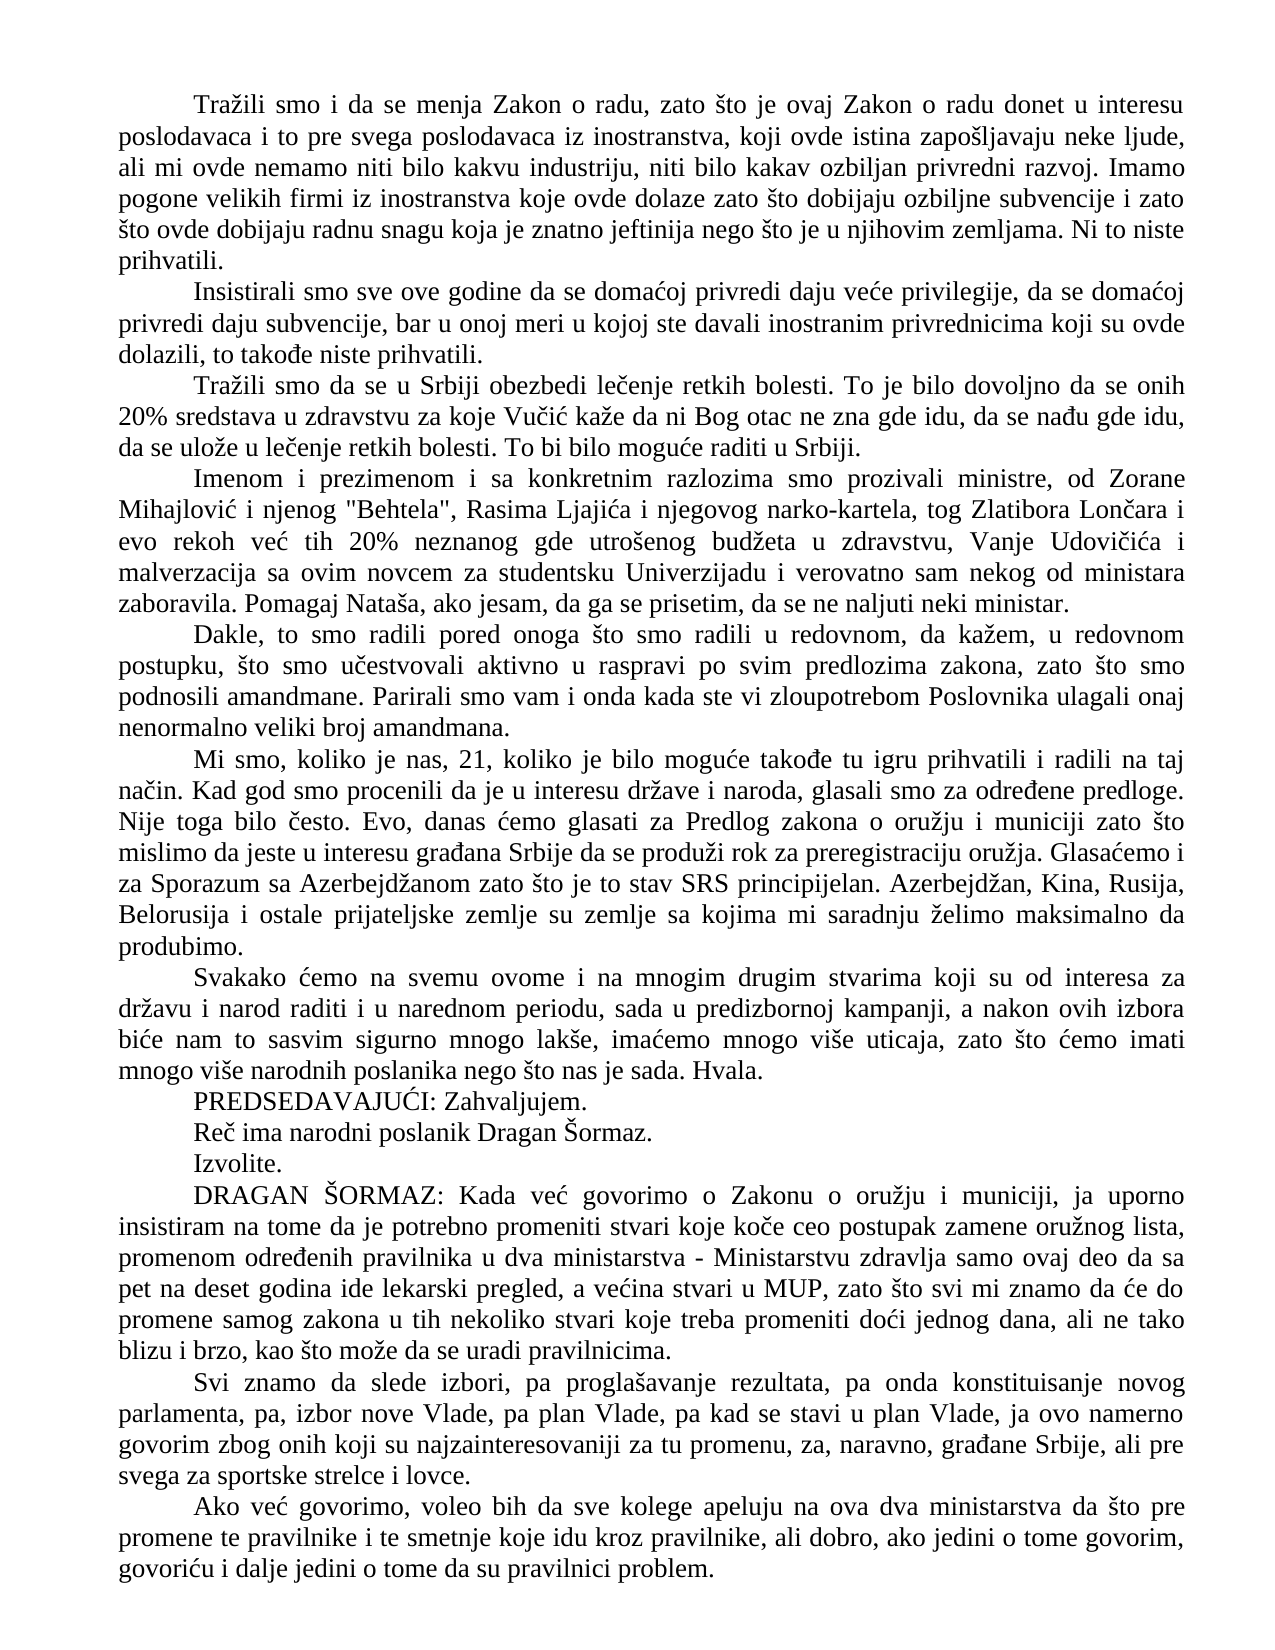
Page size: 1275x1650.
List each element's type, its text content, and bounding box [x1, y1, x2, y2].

text Svi znamo da slede izbori, pa proglašavanje rezultata, pa onda konstituisanje novog parlamenta, pa, izbor nove Vlade, pa plan Vlade, pa kad se stavi u plan Vlade, ja ovo namerno govorim zbog onih koji su najzainteresovaniji za tu promenu, za, naravno, građane Srbije, ali pre svega za sportske strelce i lovce. [118, 1366, 1186, 1490]
text DRAGAN ŠORMAZ: Kada već govorimo o Zakonu o oružju i municiji, ja uporno insistiram na tome da je potrebno promeniti stvari koje koče ceo postupak zamene oružnog lista, promenom određenih pravilnika u dva ministarstva - Ministarstvu zdravlja samo ovaj deo da sa pet na deset godina ide lekarski pregled, a većina stvari u MUP, zato što svi mi znamo da će do promene samog zakona u tih nekoliko stvari koje treba promeniti doći jednog dana, ali ne tako blizu i brzo, kao što može da se uradi pravilnicima. [118, 1179, 1186, 1366]
text Svakako ćemo na svemu ovome i na mnogim drugim stvarima koji su od interesa za državu i narod raditi i u narednom periodu, sada u predizbornoj kampanji, a nakon ovih izbora biće nam to sasvim sigurno mnogo lakše, imaćemo mnogo više uticaja, zato što ćemo imati mnogo više narodnih poslanika nego što nas je sada. Hvala. [118, 961, 1186, 1085]
text Tražili smo i da se menja Zakon o radu, zato što je ovaj Zakon o radu donet u interesu poslodavaca i to pre svega poslodavaca iz inostranstva, koji ovde istina zapošljavaju neke ljude, ali mi ovde nemamo niti bilo kakvu industriju, niti bilo kakav ozbiljan privredni razvoj. Imamo pogone velikih firmi iz inostranstva koje ovde dolaze zato što dobijaju ozbiljne subvencije i zato što ovde dobijaju radnu snagu koja je znatno jeftinija nego što je u njihovim zemljama. Ni to niste prihvatili. [118, 89, 1186, 276]
text Reč ima narodni poslanik Dragan Šormaz. [118, 1116, 1186, 1148]
text Ako već govorimo, voleo bih da sve kolege apeluju na ova dva ministarstva da što pre promene te pravilnike i te smetnje koje idu kroz pravilnike, ali dobro, ako jedini o tome govorim, govoriću i dalje jedini o tome da su pravilnici problem. [118, 1490, 1186, 1584]
text PREDSEDAVAJUĆI: Zahvaljujem. [118, 1085, 1186, 1116]
text Mi smo, koliko je nas, 21, koliko je bilo moguće takođe tu igru prihvatili i radili na taj način. Kad god smo procenili da je u interesu države i naroda, glasali smo za određene predloge. Nije toga bilo često. Evo, danas ćemo glasati za Predlog zakona o oružju i municiji zato što mislimo da jeste u interesu građana Srbije da se produži rok za preregistraciju oružja. Glasaćemo i za Sporazum sa Azerbejdžanom zato što je to stav SRS principijelan. Azerbejdžan, Kina, Rusija, Belorusija i ostale prijateljske zemlje su zemlje sa kojima mi saradnju želimo maksimalno da produbimo. [118, 743, 1186, 961]
text Tražili smo da se u Srbiji obezbedi lečenje retkih bolesti. To je bilo dovoljno da se onih 20% sredstava u zdravstvu za koje Vučić kaže da ni Bog otac ne zna gde idu, da se nađu gde idu, da se ulože u lečenje retkih bolesti. To bi bilo moguće raditi u Srbiji. [118, 369, 1186, 462]
text Dakle, to smo radili pored onoga što smo radili u redovnom, da kažem, u redovnom postupku, što smo učestvovali aktivno u raspravi po svim predlozima zakona, zato što smo podnosili amandmane. Parirali smo vam i onda kada ste vi zloupotrebom Poslovnika ulagali onaj nenormalno veliki broj amandmana. [118, 618, 1186, 743]
text Insistirali smo sve ove godine da se domaćoj privredi daju veće privilegije, da se domaćoj privredi daju subvencije, bar u onoj meri u kojoj ste davali inostranim privrednicima koji su ovde dolazili, to takođe niste prihvatili. [118, 276, 1186, 369]
text Izvolite. [118, 1148, 1186, 1179]
text Imenom i prezimenom i sa konkretnim razlozima smo prozivali ministre, od Zorane Mihajlović i njenog "Behtela", Rasima Ljajića i njegovog narko-kartela, tog Zlatibora Lončara i evo rekoh već tih 20% neznanog gde utrošenog budžeta u zdravstvu, Vanje Udovičića i malverzacija sa ovim novcem za studentsku Univerzijadu i verovatno sam nekog od ministara zaboravila. Pomagaj Nataša, ako jesam, da ga se prisetim, da se ne naljuti neki ministar. [118, 462, 1186, 618]
